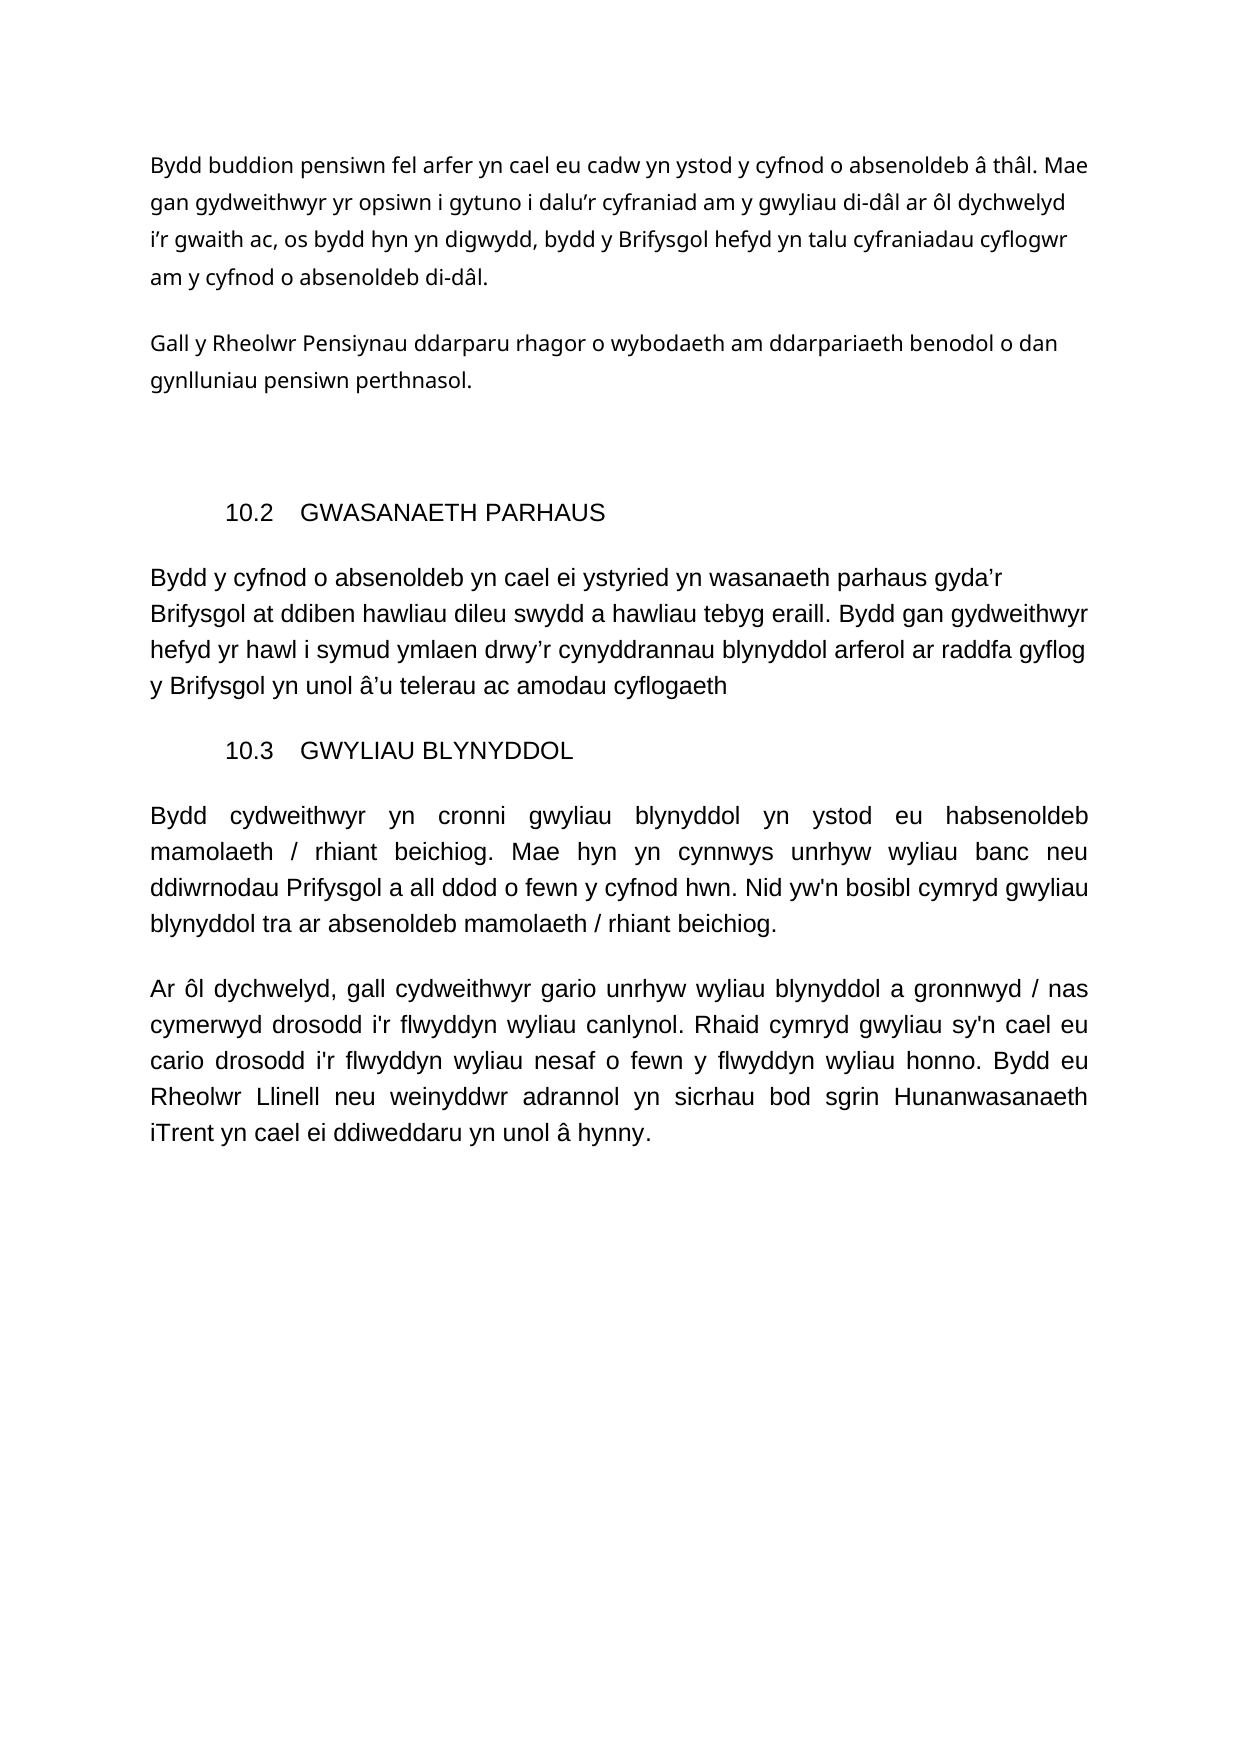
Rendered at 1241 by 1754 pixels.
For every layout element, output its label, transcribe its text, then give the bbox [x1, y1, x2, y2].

text Bydd cydweithwyr yn cronni gwyliau blynyddol yn ystod eu habsenoldeb mamolaeth / rhiant beichiog. Mae hyn yn cynnwys unrhyw wyliau banc neu ddiwrnodau Prifysgol a all ddod o fewn y cyfnod hwn. Nid yw'n bosibl cymryd gwyliau blynyddol tra ar absenoldeb mamolaeth / rhiant beichiog. [150, 801, 1090, 937]
text Ar ôl dychwelyd, gall cydweithwyr gario unrhyw wyliau blynyddol a gronnwyd / nas cymerwyd drosodd i'r flwyddyn wyliau canlynol. Rhaid cymryd gwyliau sy'n cael eu cario drosodd i'r flwyddyn wyliau nesaf o fewn y flwyddyn wyliau honno. Bydd eu Rheolwr Llinell neu weinyddwr adrannol yn sicrhau bod sgrin Hunanwasanaeth iTrent yn cael ei ddiweddaru yn unol â hynny. [150, 974, 1090, 1146]
text Gall y Rheolwr Pensiynau ddarparu rhagor o wybodaeth am ddarpariaeth benodol o dan gynlluniau pensiwn perthnasol. [150, 328, 1090, 395]
subtitle Bydd y cyfnod o absenoldeb yn cael ei ystyried yn wasanaeth parhaus gyda’r Brifysgol at ddiben hawliau dileu swydd a hawliau tebyg eraill. Bydd gan gydweithwyr hefyd yr hawl i symud ymlaen drwy’r cynyddrannau blynyddol arferol ar raddfa gyflog y Brifysgol yn unol â’u telerau ac amodau cyflogaeth [150, 563, 1090, 699]
subtitle 10.2 GWASANAETH PARHAUS [150, 498, 1090, 527]
text 10.3 GWYLIAU BLYNYDDOL [150, 736, 1090, 764]
text Bydd buddion pensiwn fel arfer yn cael eu cadw yn ystod y cyfnod o absenoldeb â thâl. Mae gan gydweithwyr yr opsiwn i gytuno i dalu’r cyfraniad am y gwyliau di-dâl ar ôl dychwelyd i’r gwaith ac, os bydd hyn yn digwydd, bydd y Brifysgol hefyd yn talu cyfraniadau cyflogwr am y cyfnod o absenoldeb di-dâl. [150, 150, 1090, 291]
